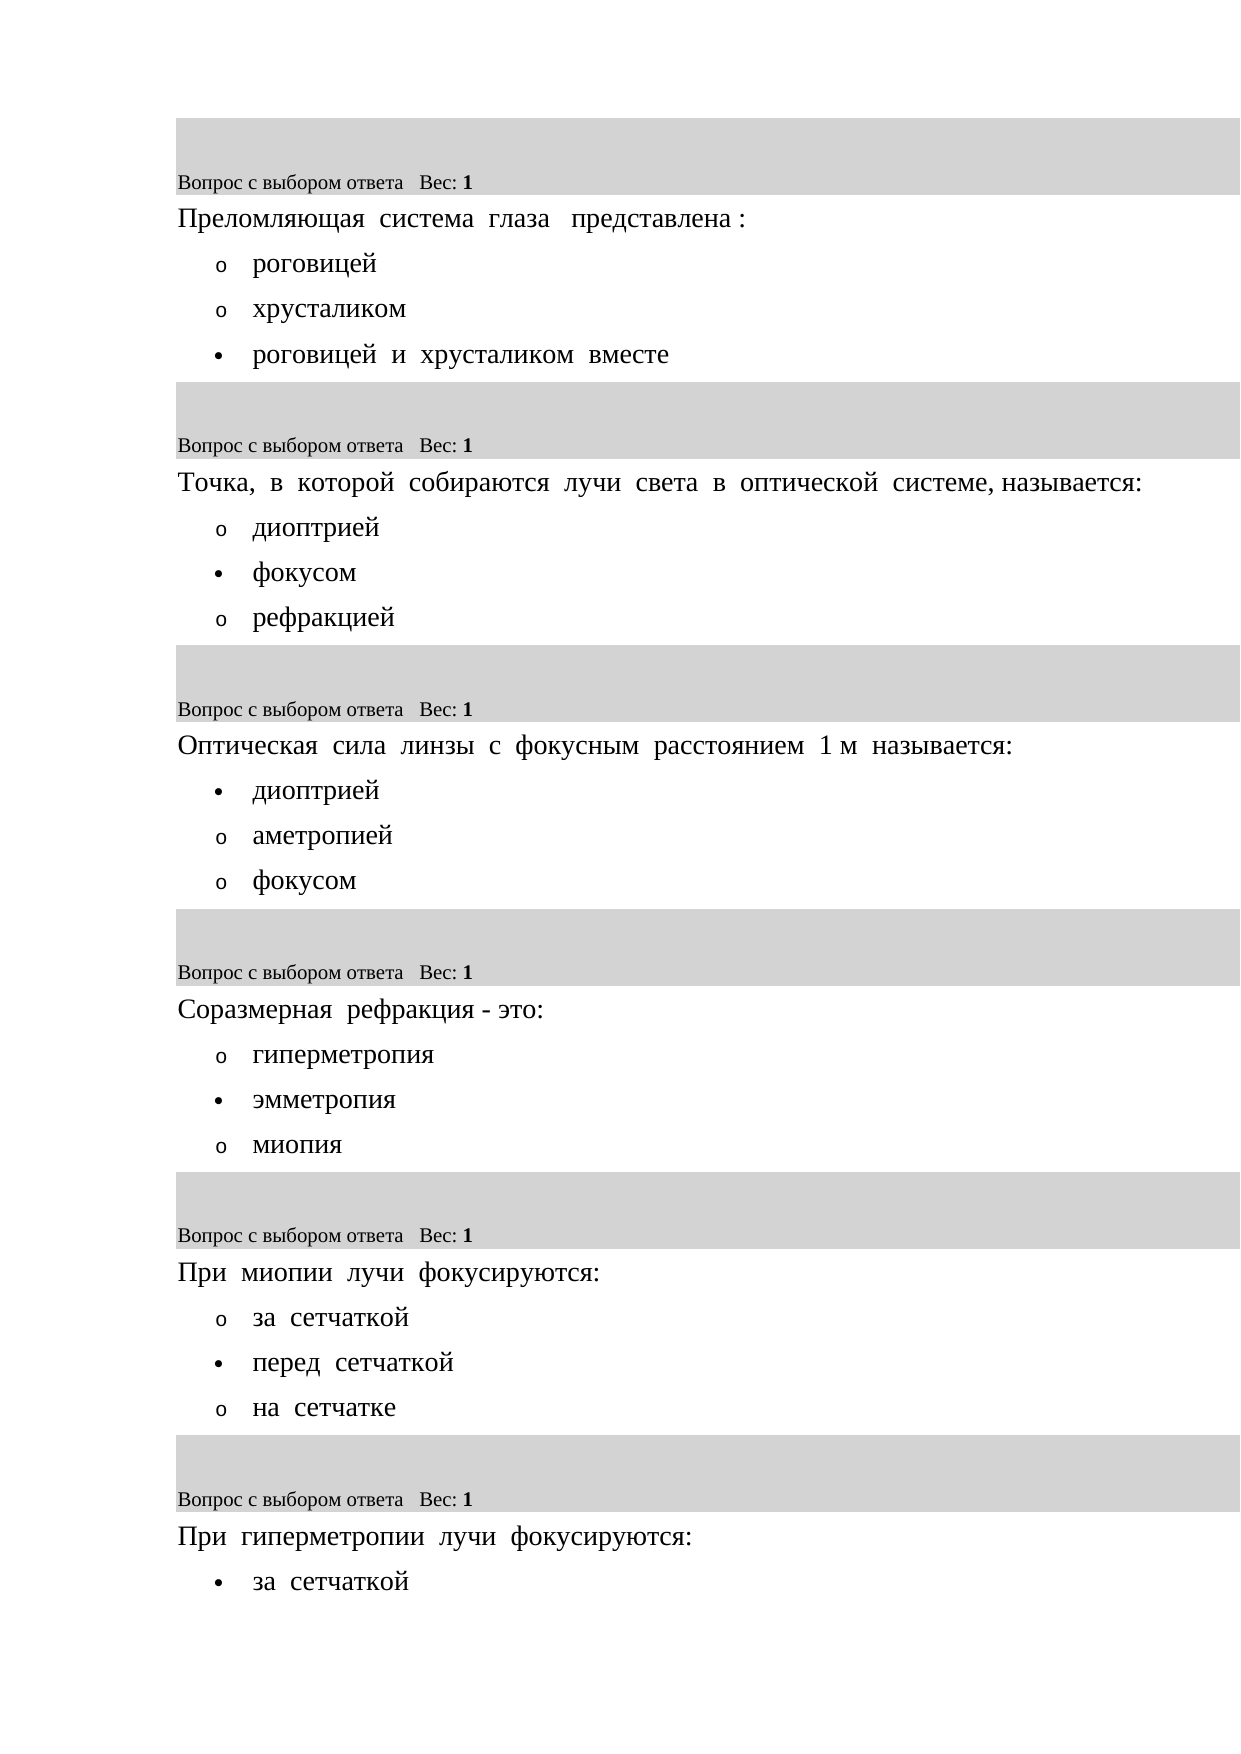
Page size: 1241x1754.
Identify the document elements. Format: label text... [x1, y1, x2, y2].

text Оптическая сила линзы с фокусным расстоянием 1 м называется: [177, 728, 1152, 761]
list миопия [215, 1127, 1152, 1159]
table_header Вопрос с выбором ответа Вес: 1 [176, 118, 1240, 195]
table_header Вопрос с выбором ответа Вес: 1 [176, 645, 1240, 722]
table_header Вопрос с выбором ответа Вес: 1 [176, 909, 1240, 986]
list диоптрией [215, 510, 1152, 542]
list на сетчатке [215, 1390, 1152, 1423]
text При миопии лучи фокусируются: [177, 1255, 1152, 1288]
list фокусом [215, 555, 1152, 587]
list за сетчаткой [215, 1564, 1152, 1596]
list роговицей и хрусталиком вместе [215, 337, 1152, 369]
list диоптрией [215, 773, 1152, 806]
text Преломляющая система глаза представлена : [177, 202, 1152, 234]
list рефракцией [215, 600, 1152, 632]
list роговицей [215, 246, 1152, 279]
list фокусом [215, 863, 1152, 896]
list хрусталиком [215, 292, 1152, 324]
list аметропией [215, 818, 1152, 851]
text При гиперметропии лучи фокусируются: [177, 1519, 1152, 1551]
list гиперметропия [215, 1037, 1152, 1069]
table_header Вопрос с выбором ответа Вес: 1 [176, 1172, 1240, 1249]
list за сетчаткой [215, 1300, 1152, 1333]
table_header Вопрос с выбором ответа Вес: 1 [176, 1435, 1240, 1512]
list эмметропия [215, 1082, 1152, 1114]
table_header Вопрос с выбором ответа Вес: 1 [176, 382, 1240, 459]
list перед сетчаткой [215, 1345, 1152, 1378]
text Соразмерная рефракция - это: [177, 992, 1152, 1024]
text Точка, в которой собираются лучи света в оптической системе, называется: [177, 465, 1152, 497]
